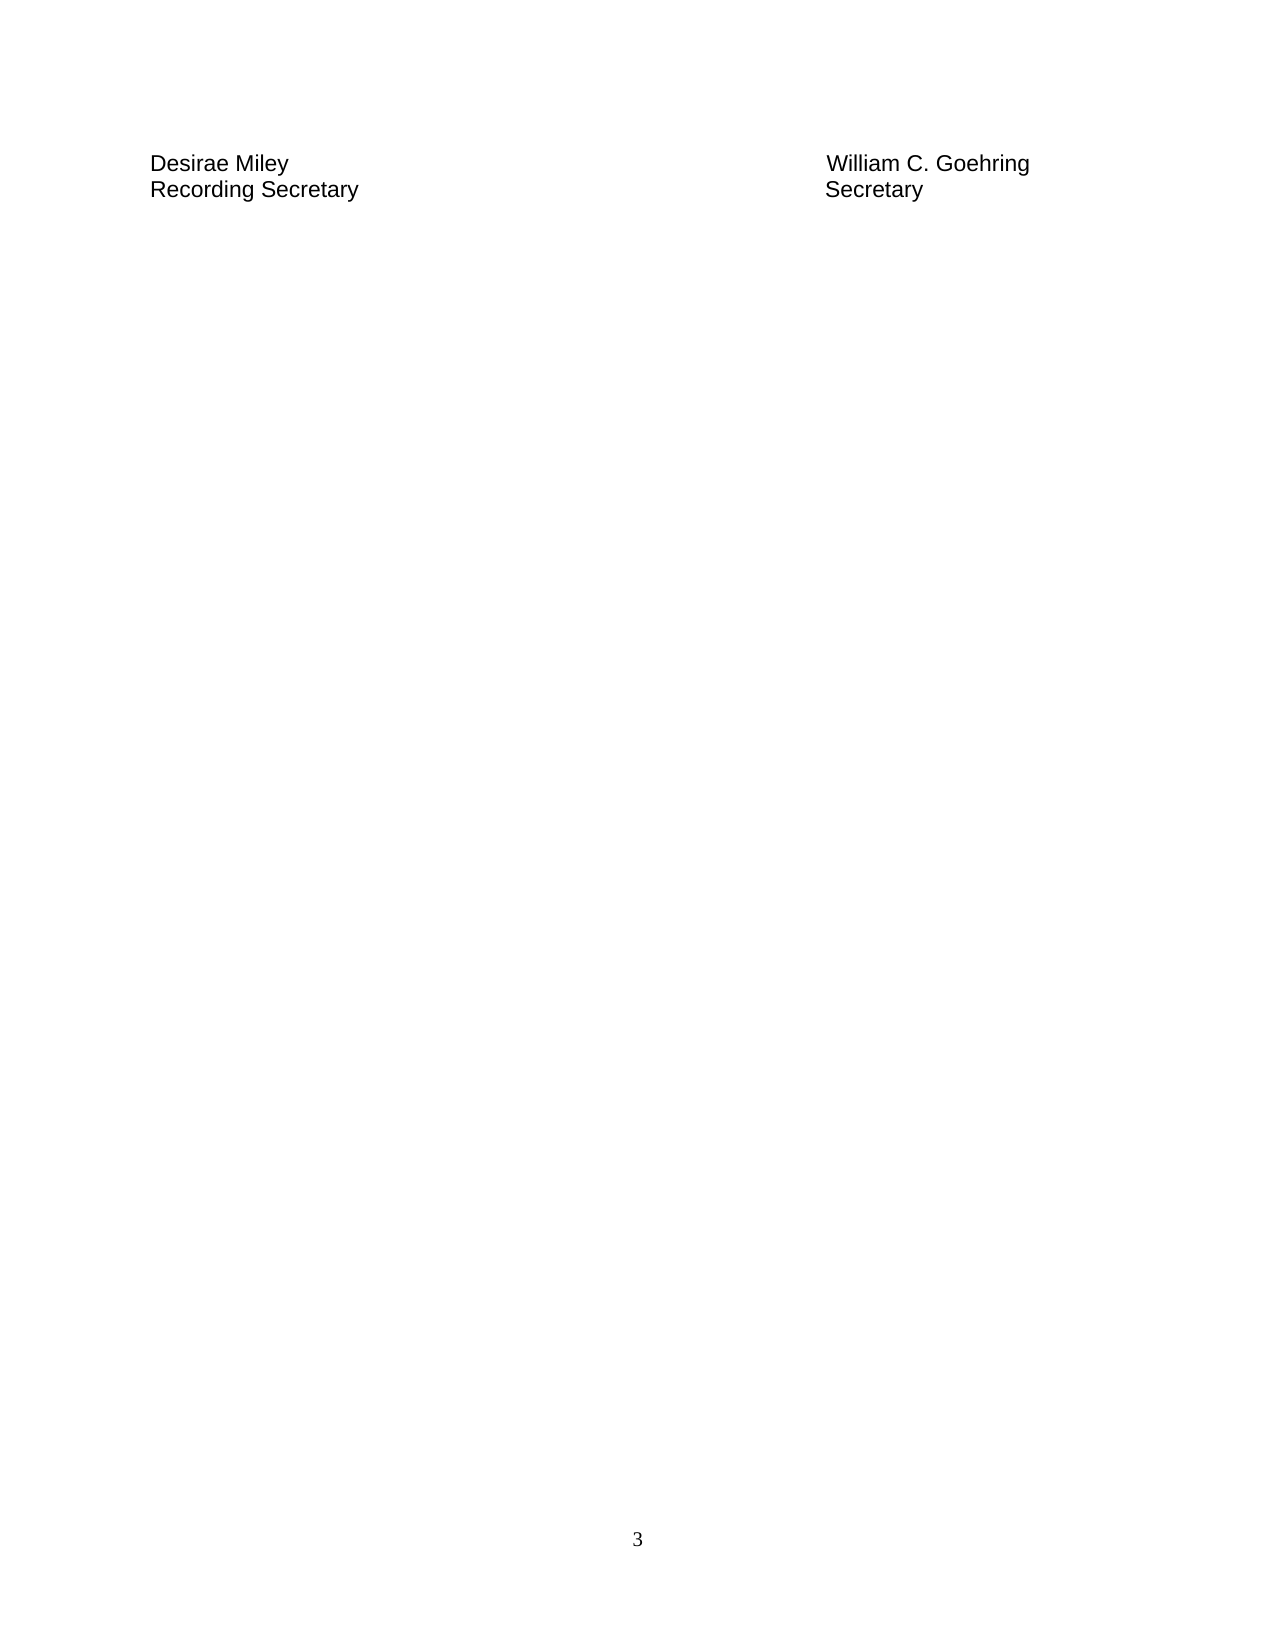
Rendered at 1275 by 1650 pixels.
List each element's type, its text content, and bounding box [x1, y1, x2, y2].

text Recording Secretary Secretary [150, 176, 1125, 203]
text Desirae Miley William C. Goehring [150, 150, 1125, 176]
